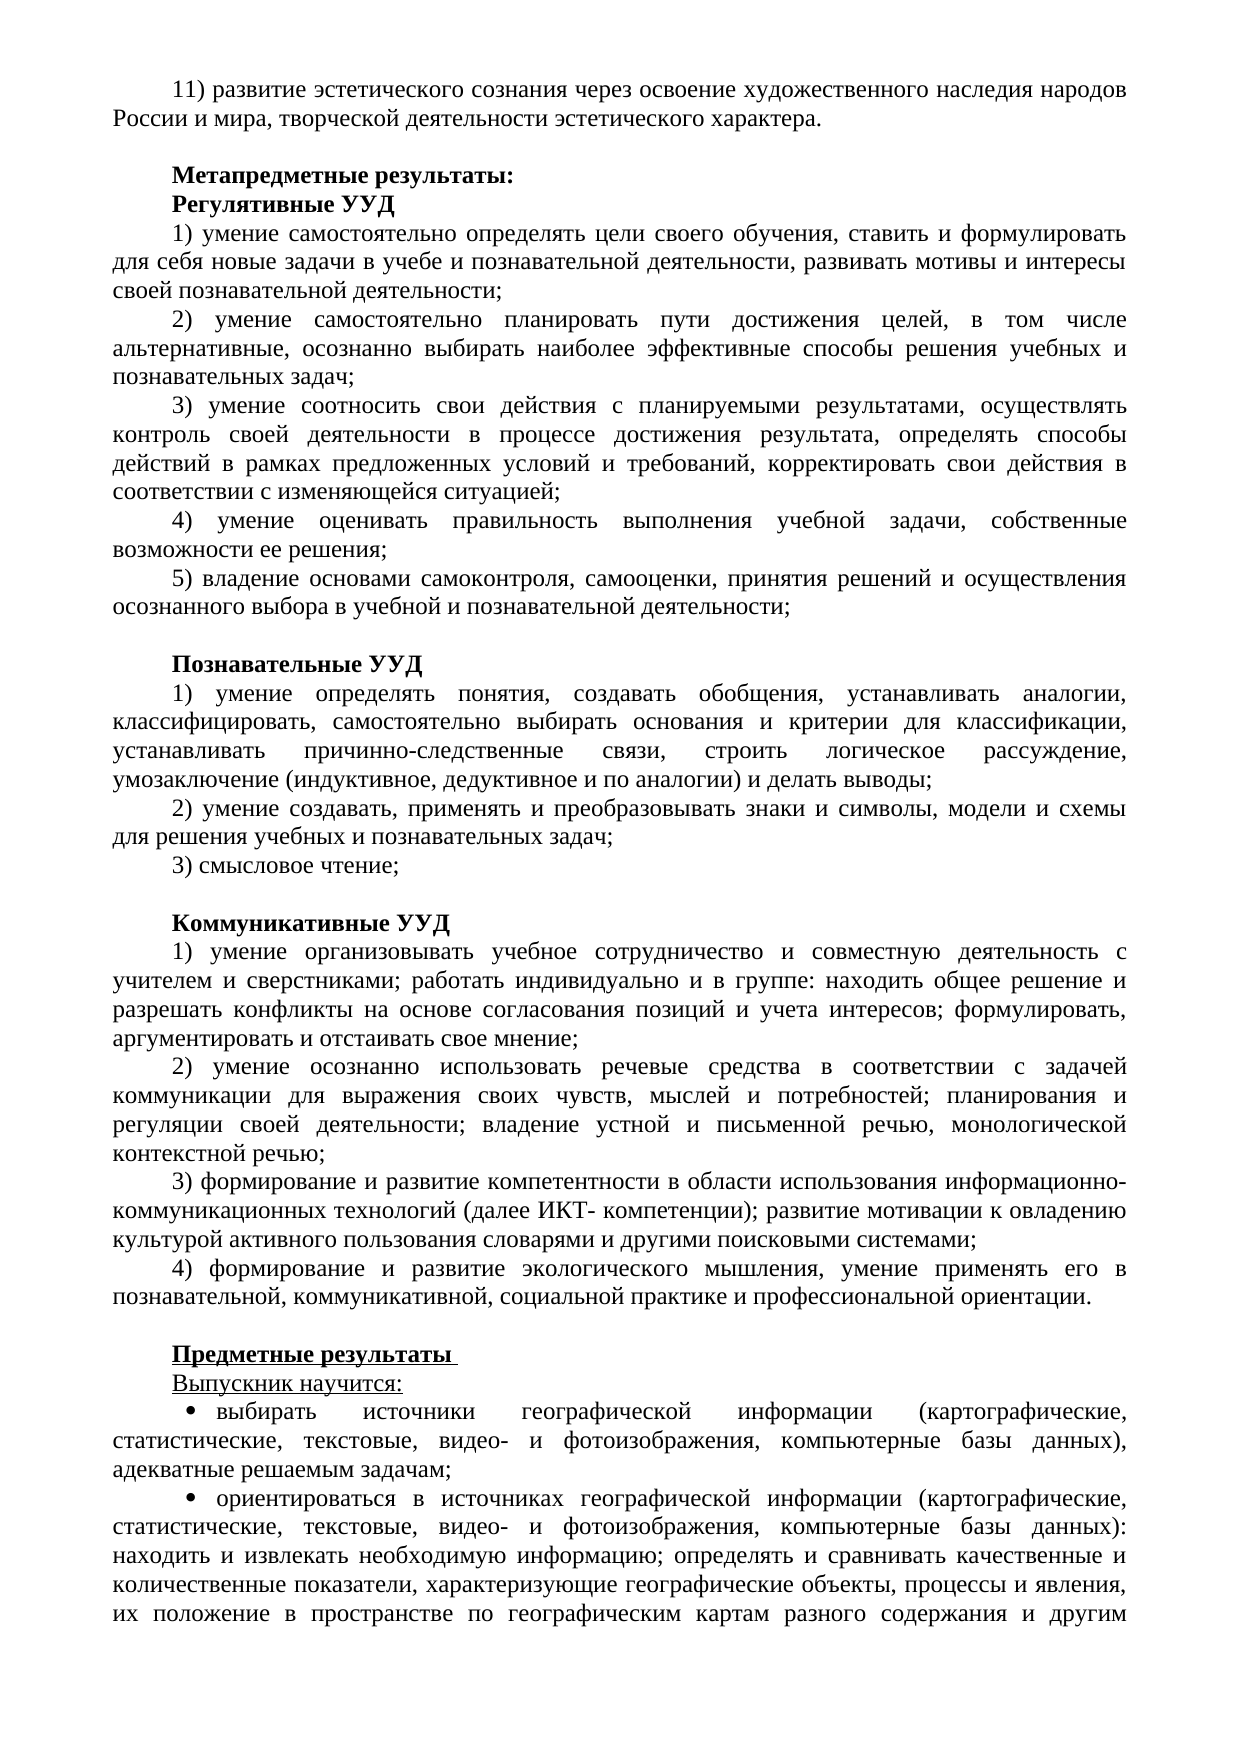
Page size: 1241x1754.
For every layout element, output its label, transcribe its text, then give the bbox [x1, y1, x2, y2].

subtitle 1) умение самостоятельно определять цели своего обучения, ставить и формулировать для себя новые задачи в учебе и познавательной деятельности, развивать мотивы и интересы своей познавательной деятельности; [112, 218, 1128, 304]
subtitle 3) умение соотносить свои действия с планируемыми результатами, осуществлять контроль своей деятельности в процессе достижения результата, определять способы действий в рамках предложенных условий и требований, корректировать свои действия в соответствии с изменяющейся ситуацией; [112, 390, 1128, 505]
subtitle 2) умение самостоятельно планировать пути достижения целей, в том числе альтернативные, осознанно выбирать наиболее эффективные способы решения учебных и познавательных задач; [112, 304, 1128, 390]
subtitle 3) формирование и развитие компетентности в области использования информационно-коммуникационных технологий (далее ИКТ- компетенции); развитие мотивации к овладению культурой активного пользования словарями и другими поисковыми системами; [112, 1166, 1128, 1253]
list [112, 1483, 1128, 1626]
subtitle 1) умение организовывать учебное сотрудничество и совместную деятельность с учителем и сверстниками; работать индивидуально и в группе: находить общее решение и разрешать конфликты на основе согласования позиций и учета интересов; формулировать, аргументировать и отстаивать свое мнение; [112, 936, 1128, 1051]
subtitle 3) смысловое чтение; [112, 850, 1128, 879]
text 11) развитие эстетического сознания через освоение художественного наследия народов России и мира, творческой деятельности эстетического характера. [112, 74, 1128, 131]
text Предметные результаты [112, 1339, 1128, 1368]
text Регулятивные УУД [112, 189, 1128, 218]
subtitle 4) умение оценивать правильность выполнения учебной задачи, собственные возможности ее решения; [112, 505, 1128, 563]
subtitle Коммуникативные УУД [112, 908, 1128, 936]
subtitle 1) умение определять понятия, создавать обобщения, устанавливать аналогии, классифицировать, самостоятельно выбирать основания и критерии для классификации, устанавливать причинно-следственные связи, строить логическое рассуждение, умозаключение (индуктивное, дедуктивное и по аналогии) и делать выводы; [112, 678, 1128, 793]
subtitle 2) умение осознанно использовать речевые средства в соответствии с задачей коммуникации для выражения своих чувств, мыслей и потребностей; планирования и регуляции своей деятельности; владение устной и письменной речью, монологической контекстной речью; [112, 1051, 1128, 1166]
subtitle Познавательные УУД [112, 649, 1128, 678]
subtitle Метапредметные результаты: [112, 160, 1128, 189]
text Выпускник научится: [112, 1368, 1128, 1396]
subtitle 2) умение создавать, применять и преобразовывать знаки и символы, модели и схемы для решения учебных и познавательных задач; [112, 793, 1128, 850]
subtitle 4) формирование и развитие экологического мышления, умение применять его в познавательной, коммуникативной, социальной практике и профессиональной ориентации. [112, 1253, 1128, 1310]
list выбирать источники географической информации (картографические, статистические, текстовые, видео- и фотоизображения, компьютерные базы данных), адекватные решаемым задачам; [112, 1396, 1128, 1483]
subtitle 5) владение основами самоконтроля, самооценки, принятия решений и осуществления осознанного выбора в учебной и познавательной деятельности; [112, 563, 1128, 620]
